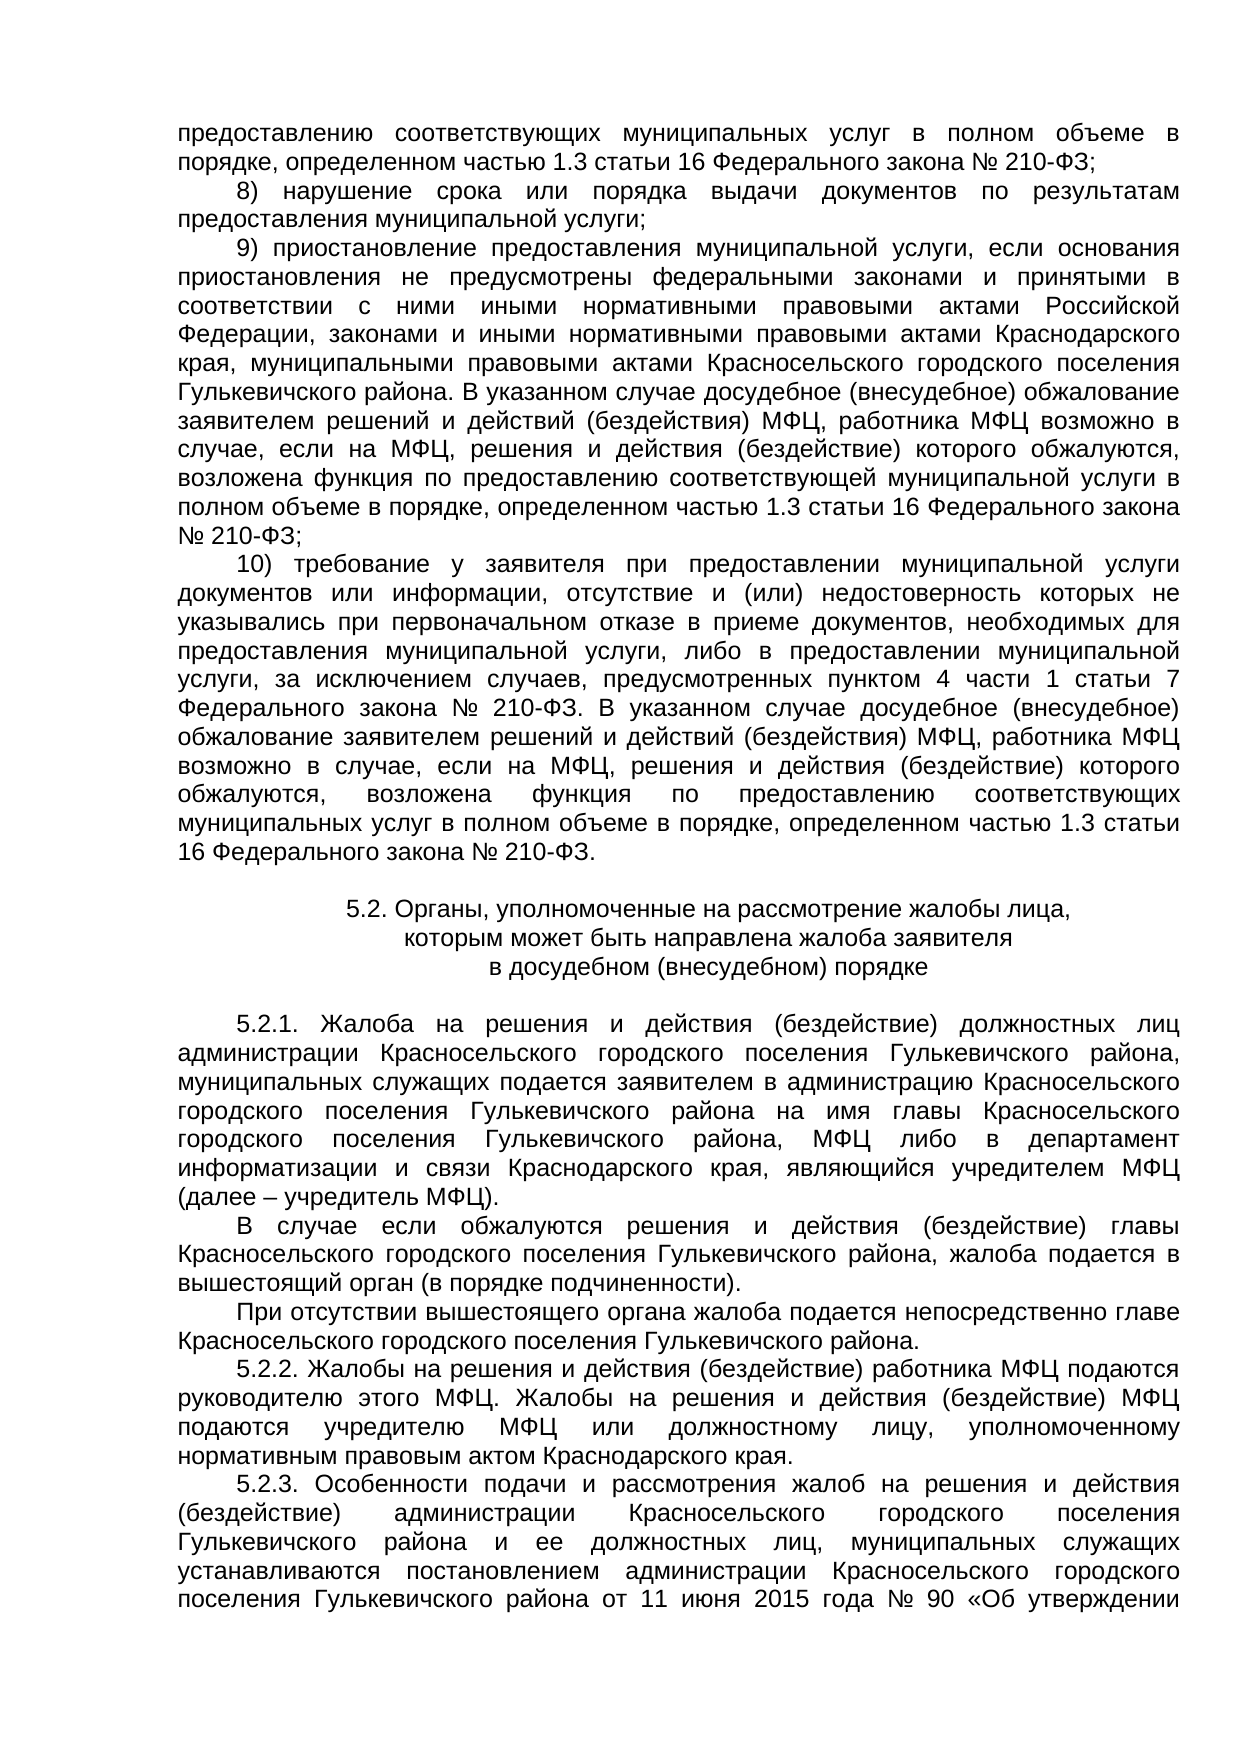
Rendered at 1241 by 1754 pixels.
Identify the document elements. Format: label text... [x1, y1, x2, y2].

text 5.2. Органы, уполномоченные на рассмотрение жалобы лица, [177, 894, 1181, 923]
text В случае если обжалуются решения и действия (бездействие) главы Красносельского городского поселения Гулькевичского района, жалоба подается в вышестоящий орган (в порядке подчиненности). [177, 1211, 1181, 1297]
text 8) нарушение срока или порядка выдачи документов по результатам предоставления муниципальной услуги; [177, 176, 1181, 233]
text При отсутствии вышестоящего органа жалоба подается непосредственно главе Красносельского городского поселения Гулькевичского района. [177, 1297, 1181, 1354]
text 5.2.1. Жалоба на решения и действия (бездействие) должностных лиц администрации Красносельского городского поселения Гулькевичского района, муниципальных служащих подается заявителем в администрацию Красносельского городского поселения Гулькевичского района на имя главы Красносельского городского поселения Гулькевичского района, МФЦ либо в департамент информатизации и связи Краснодарского края, являющийся учредителем МФЦ (далее – учредитель МФЦ). [177, 1009, 1181, 1211]
text в досудебном (внесудебном) порядке [177, 952, 1181, 981]
text которым может быть направлена жалоба заявителя [177, 923, 1181, 952]
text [177, 1469, 1181, 1613]
text 5.2.2. Жалобы на решения и действия (бездействие) работника МФЦ подаются руководителю этого МФЦ. Жалобы на решения и действия (бездействие) МФЦ подаются учредителю МФЦ или должностному лицу, уполномоченному нормативным правовым актом Краснодарского края. [177, 1354, 1181, 1469]
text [177, 118, 1181, 176]
text 10) требование у заявителя при предоставлении муниципальной услуги документов или информации, отсутствие и (или) недостоверность которых не указывались при первоначальном отказе в приеме документов, необходимых для предоставления муниципальной услуги, либо в предоставлении муниципальной услуги, за исключением случаев, предусмотренных пунктом 4 части 1 статьи 7 Федерального закона № 210-ФЗ. В указанном случае досудебное (внесудебное) обжалование заявителем решений и действий (бездействия) МФЦ, работника МФЦ возможно в случае, если на МФЦ, решения и действия (бездействие) которого обжалуются, возложена функция по предоставлению соответствующих муниципальных услуг в полном объеме в порядке, определенном частью 1.3 статьи 16 Федерального закона № 210-ФЗ. [177, 549, 1181, 866]
text 9) приостановление предоставления муниципальной услуги, если основания приостановления не предусмотрены федеральными законами и принятыми в соответствии с ними иными нормативными правовыми актами Российской Федерации, законами и иными нормативными правовыми актами Краснодарского края, муниципальными правовыми актами Красносельского городского поселения Гулькевичского района. В указанном случае досудебное (внесудебное) обжалование заявителем решений и действий (бездействия) МФЦ, работника МФЦ возможно в случае, если на МФЦ, решения и действия (бездействие) которого обжалуются, возложена функция по предоставлению соответствующей муниципальной услуги в полном объеме в порядке, определенном частью 1.3 статьи 16 Федерального закона № 210-ФЗ; [177, 233, 1181, 549]
